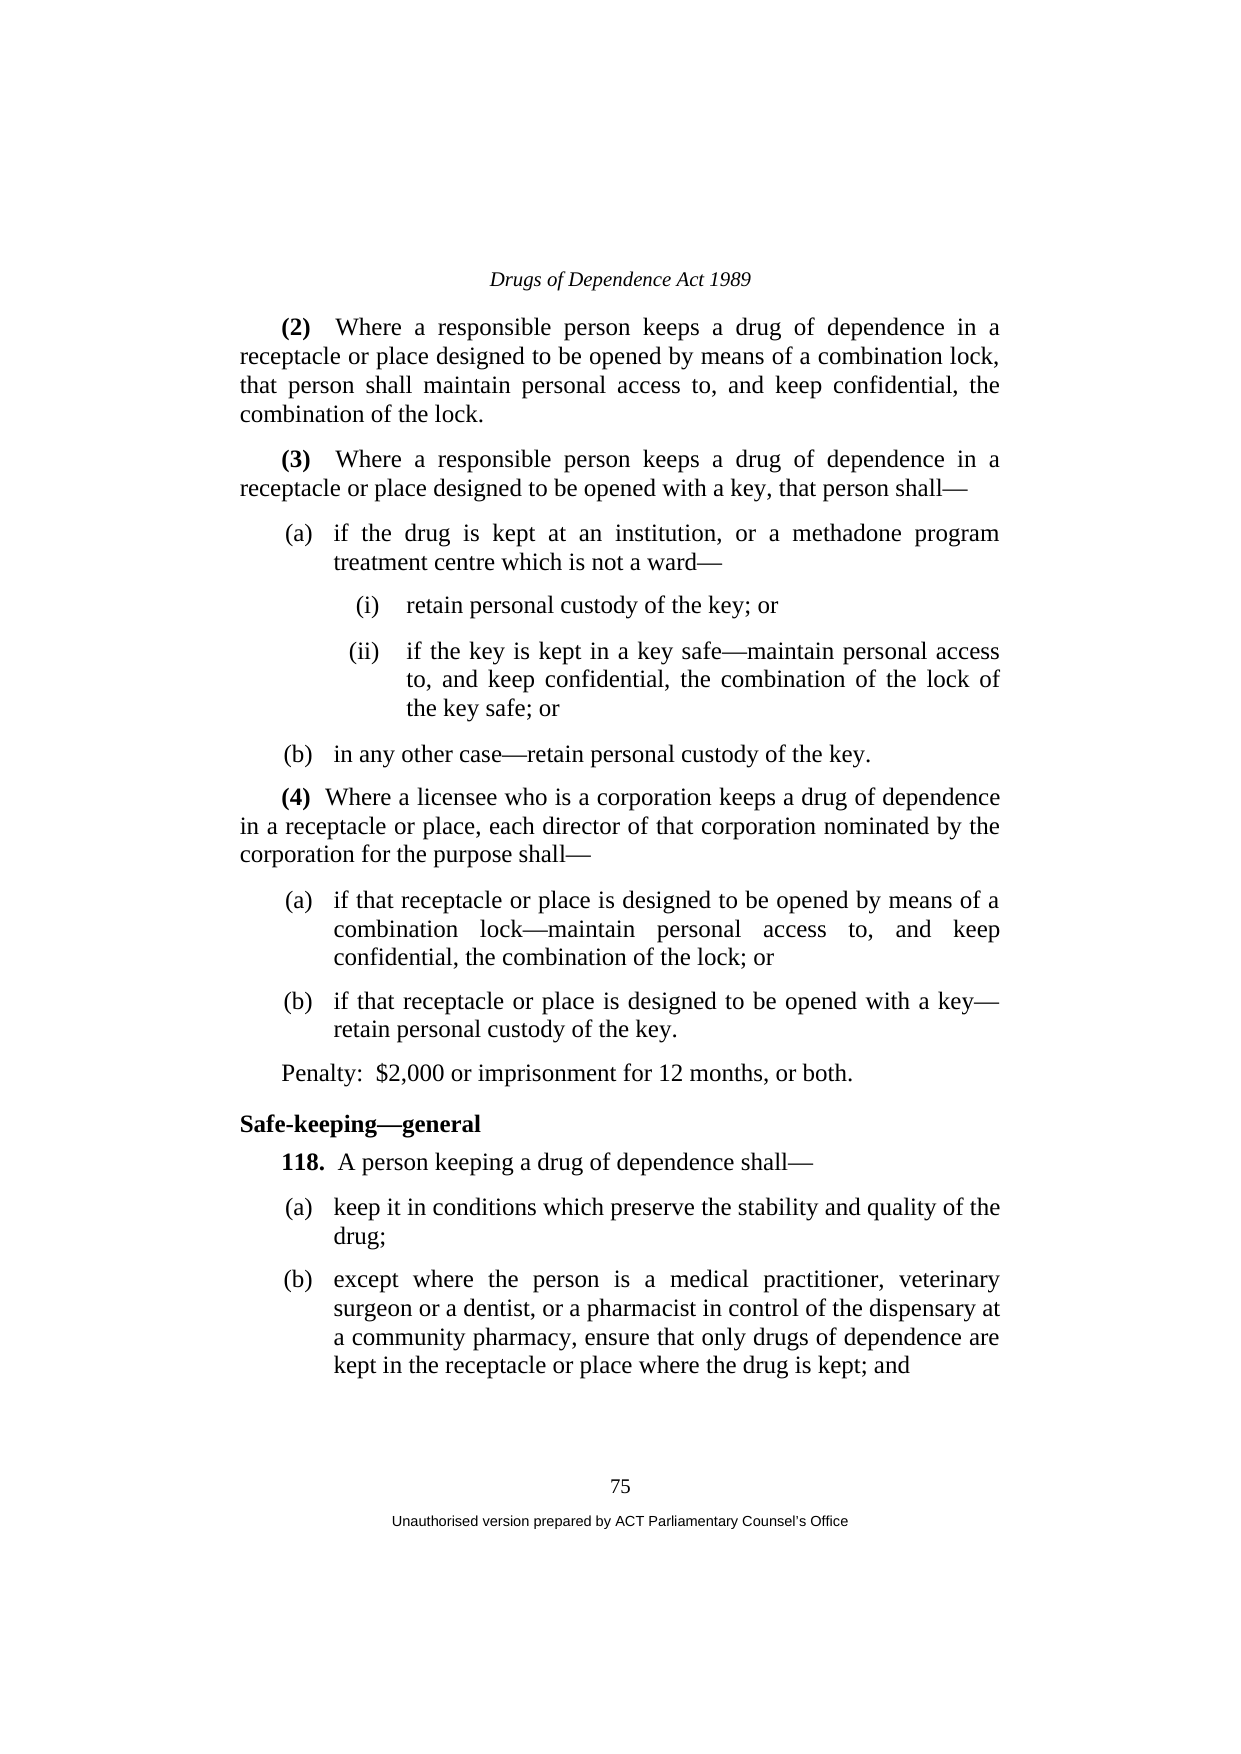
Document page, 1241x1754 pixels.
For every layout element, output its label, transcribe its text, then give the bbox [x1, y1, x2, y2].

text (a) if the drug is kept at an institution, or a methadone program treatment centre which is not a ward— [239, 518, 1001, 576]
subtitle Safe-keeping—general [239, 1109, 1001, 1138]
text (b) except where the person is a medical practitioner, veterinary surgeon or a dentist, or a pharmacist in control of the dispensary at a community pharmacy, ensure that only drugs of dependence are kept in the receptacle or place where the drug is kept; and [239, 1264, 1001, 1379]
text (a) keep it in conditions which preserve the stability and quality of the drug; [239, 1192, 1001, 1249]
text (i) retain personal custody of the key; or [239, 590, 1001, 619]
text 118. A person keeping a drug of dependence shall— [239, 1147, 1001, 1175]
text (2) Where a responsible person keeps a drug of dependence in a receptacle or place designed to be opened by means of a combination lock, that person shall maintain personal access to, and keep confidential, the combination of the lock. [239, 312, 1001, 427]
text (4) Where a licensee who is a corporation keeps a drug of dependence in a receptacle or place, each director of that corporation nominated by the corporation for the purpose shall— [239, 782, 1001, 868]
text Penalty: $2,000 or imprisonment for 12 months, or both. [239, 1058, 1001, 1087]
text (3) Where a responsible person keeps a drug of dependence in a receptacle or place designed to be opened with a key, that person shall— [239, 444, 1001, 502]
text (ii) if the key is kept in a key safe—maintain personal access to, and keep confidential, the combination of the lock of the key safe; or [239, 636, 1001, 722]
text (b) if that receptacle or place is designed to be opened with a key—retain personal custody of the key. [239, 986, 1001, 1043]
text (b) in any other case—retain personal custody of the key. [239, 739, 1001, 767]
text (a) if that receptacle or place is designed to be opened by means of a combination lock—maintain personal access to, and keep confidential, the combination of the lock; or [239, 885, 1001, 971]
